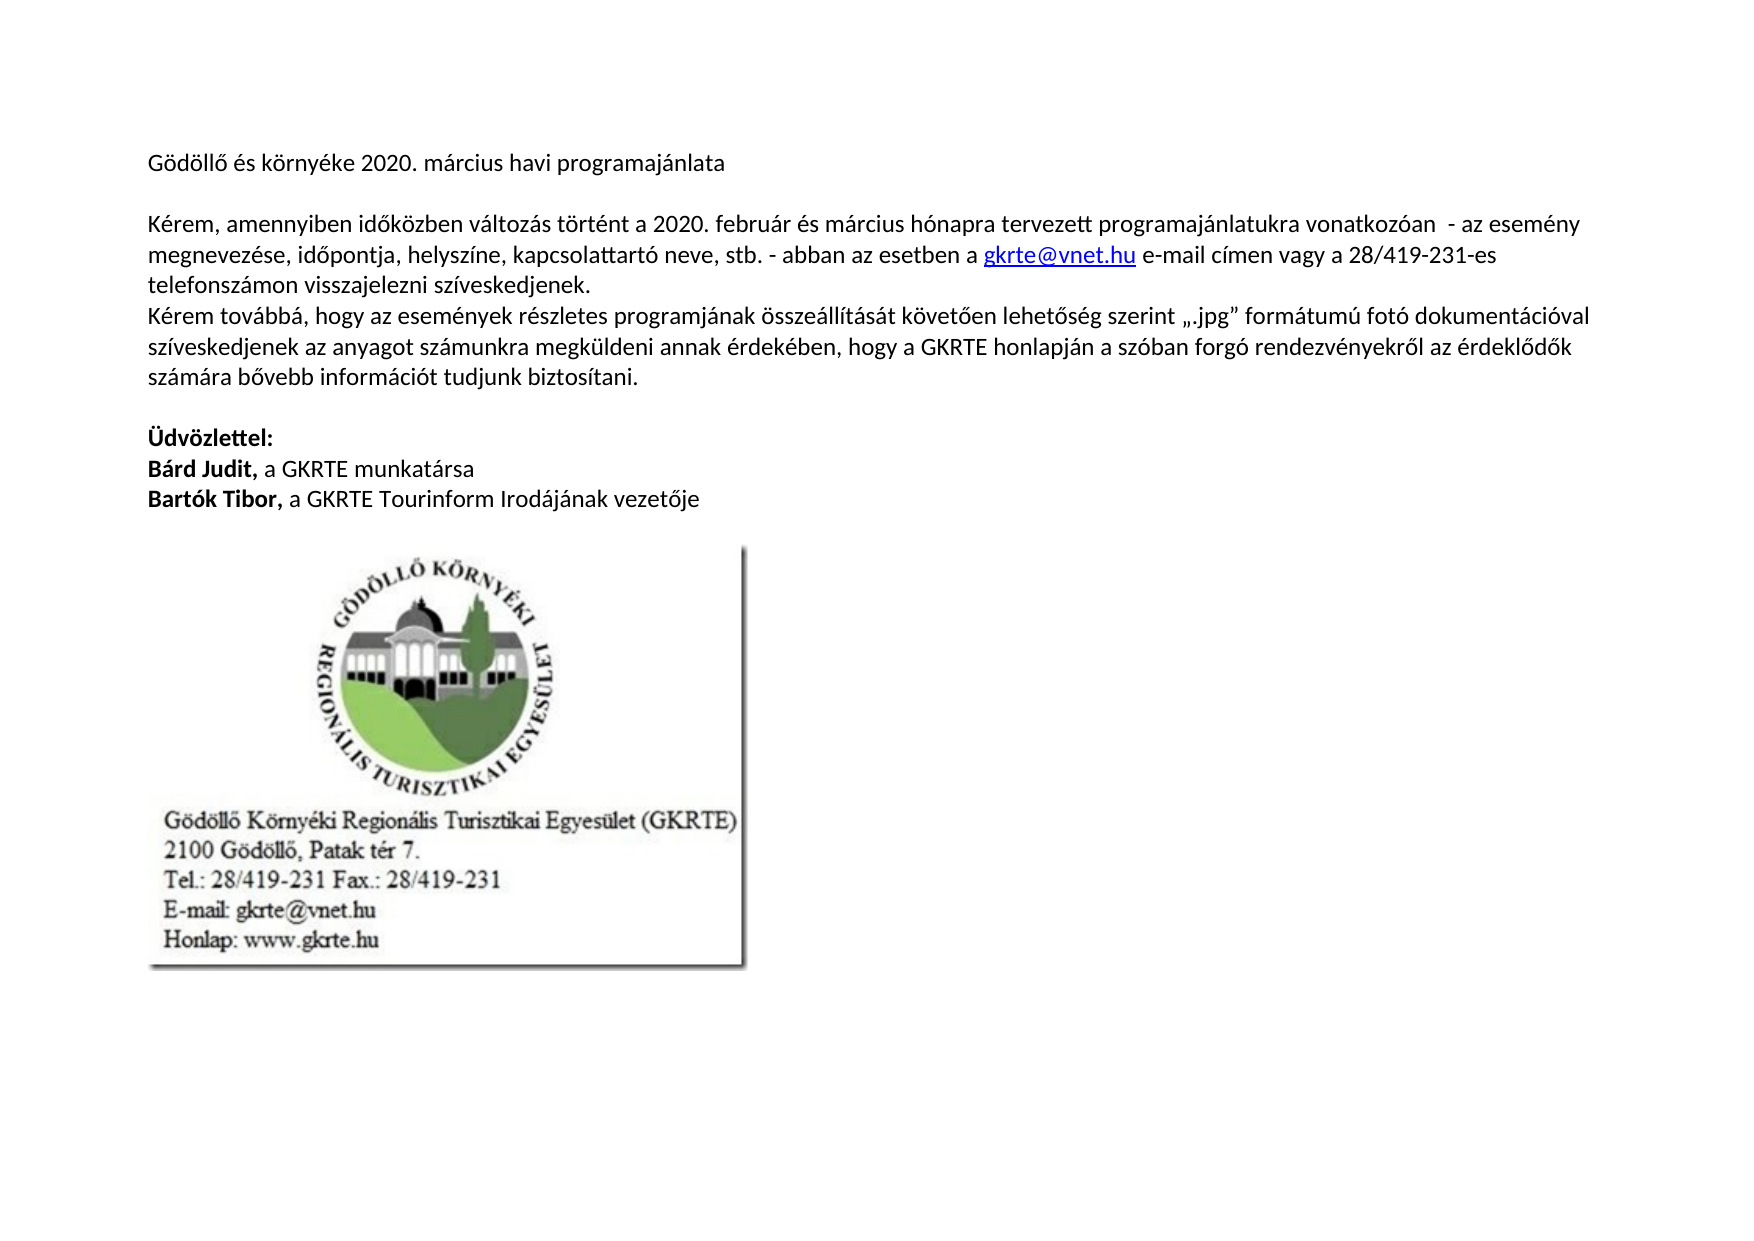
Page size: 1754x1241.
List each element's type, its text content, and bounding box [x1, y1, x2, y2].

text Kérem továbbá, hogy az események részletes programjának összeállítását követően lehetőség szerint „.jpg” formátumú fotó dokumentációval szíveskedjenek az anyagot számunkra megküldeni annak érdekében, hogy a GKRTE honlapján a szóban forgó rendezvényekről az érdeklődők számára bővebb információt tudjunk biztosítani. [148, 300, 1606, 392]
text Gödöllő és környéke 2020. március havi programajánlata [148, 148, 1606, 178]
text Kérem, amennyiben időközben változás történt a 2020. február és március hónapra tervezett programajánlatukra vonatkozóan - az esemény megnevezése, időpontja, helyszíne, kapcsolattartó neve, stb. - abban az esetben a gkrte@vnet.hu e-mail címen vagy a 28/419-231-es telefonszámon visszajelezni szíveskedjenek. [148, 209, 1606, 300]
text Üdvözlettel: [148, 422, 1606, 453]
text Bárd Judit, a GKRTE munkatársa [148, 453, 1606, 483]
text Bartók Tibor, a GKRTE Tourinform Irodájának vezetője [148, 483, 1606, 514]
picture [147, 544, 748, 971]
